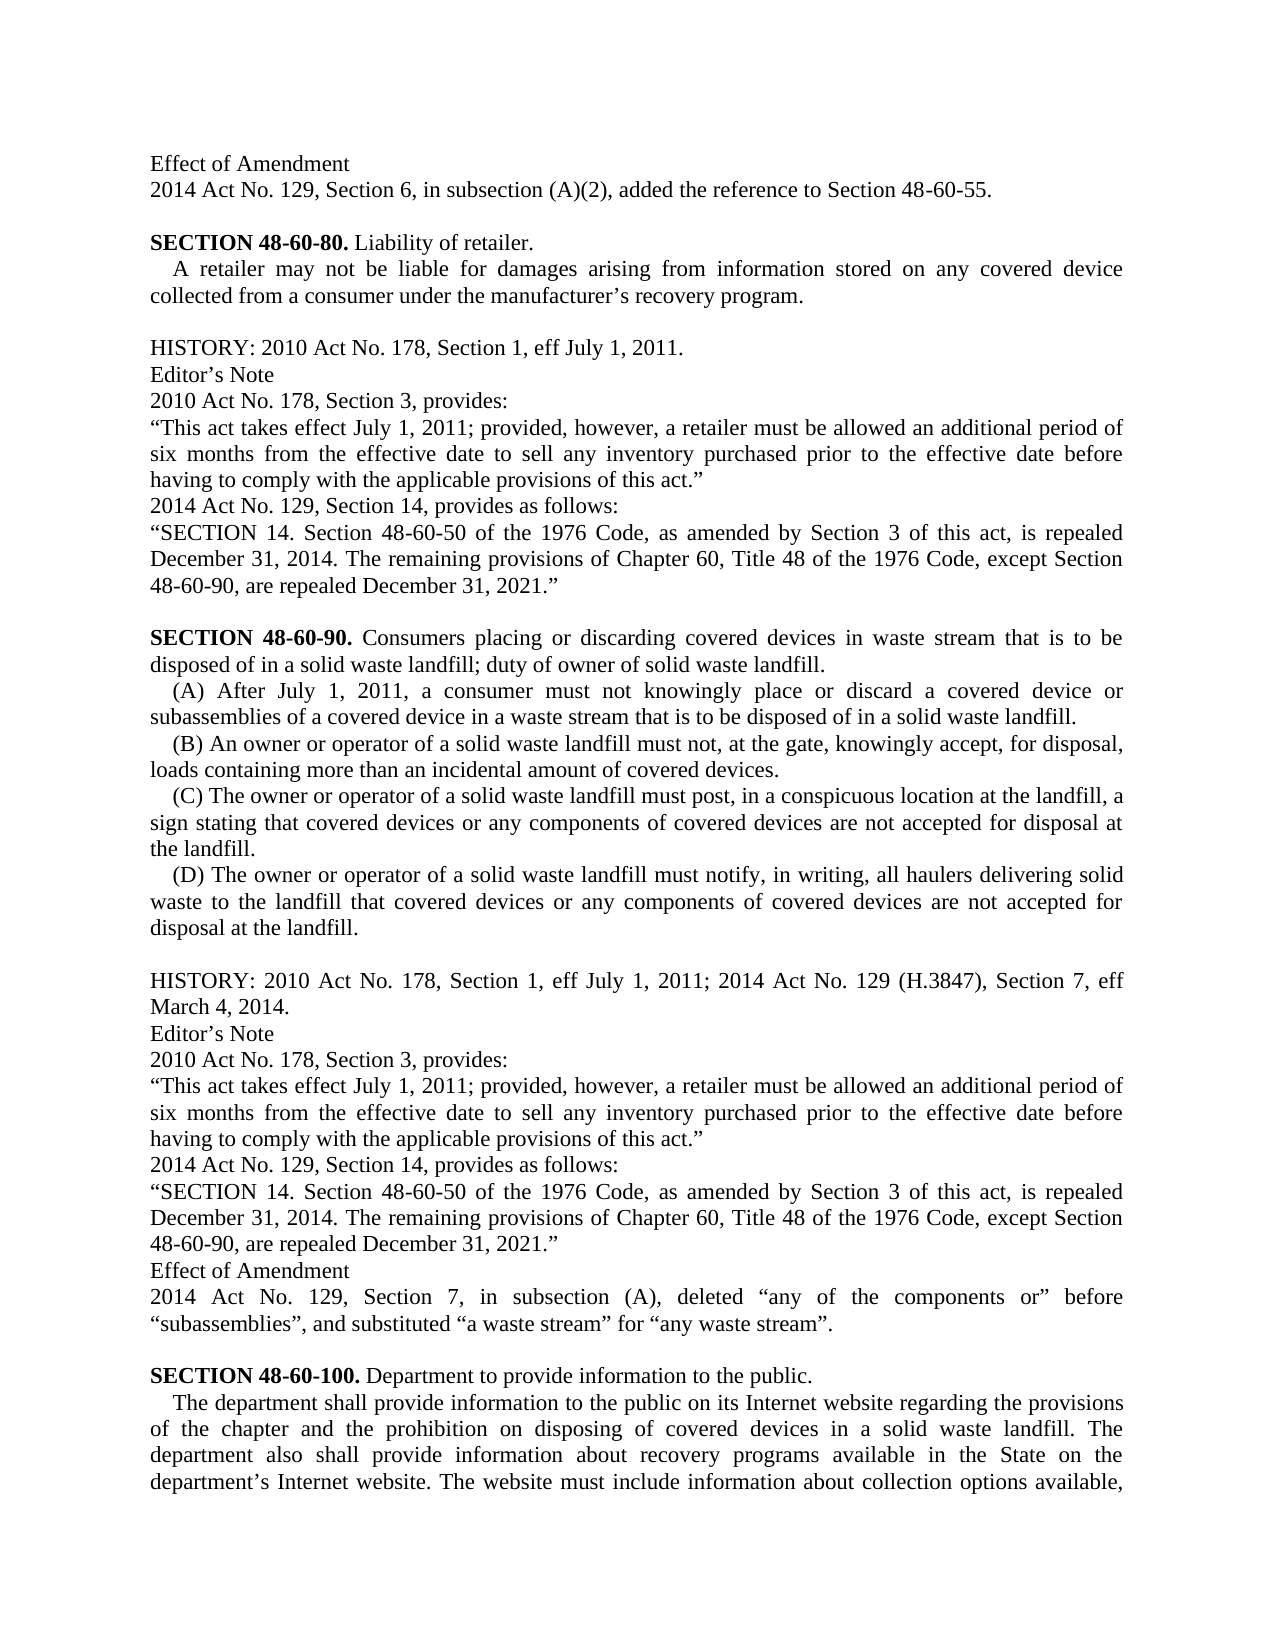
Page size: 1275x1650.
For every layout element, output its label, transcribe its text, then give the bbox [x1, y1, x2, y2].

text 2014 Act No. 129, Section 14, provides as follows: [150, 1151, 1125, 1178]
text SECTION 48-60-90. Consumers placing or discarding covered devices in waste stream that is to be disposed of in a solid waste landfill; duty of owner of solid waste landfill. [150, 624, 1125, 677]
text SECTION 48-60-100. Department to provide information to the public. [150, 1362, 1125, 1389]
text 2010 Act No. 178, Section 3, provides: [150, 387, 1125, 413]
text (C) The owner or operator of a solid waste landfill must post, in a conspicuous location at the landfill, a sign stating that covered devices or any components of covered devices are not accepted for disposal at the landfill. [150, 782, 1125, 862]
text (B) An owner or operator of a solid waste landfill must not, at the gate, knowingly accept, for disposal, loads containing more than an incidental amount of covered devices. [150, 730, 1125, 782]
text SECTION 48-60-80. Liability of retailer. [150, 229, 1125, 255]
text 2014 Act No. 129, Section 7, in subsection (A), deleted “any of the components or” before “subassemblies”, and substituted “a waste stream” for “any waste stream”. [150, 1283, 1125, 1336]
text HISTORY: 2010 Act No. 178, Section 1, eff July 1, 2011. [150, 334, 1125, 361]
text Effect of Amendment [150, 1257, 1125, 1283]
text HISTORY: 2010 Act No. 178, Section 1, eff July 1, 2011; 2014 Act No. 129 (H.3847), Section 7, eff March 4, 2014. [150, 967, 1125, 1020]
text Editor’s Note [150, 361, 1125, 387]
text 2010 Act No. 178, Section 3, provides: [150, 1046, 1125, 1072]
text Effect of Amendment [150, 150, 1125, 176]
text 2014 Act No. 129, Section 14, provides as follows: [150, 493, 1125, 519]
text A retailer may not be liable for damages arising from information stored on any covered device collected from a consumer under the manufacturer’s recovery program. [150, 255, 1125, 308]
text Editor’s Note [150, 1020, 1125, 1046]
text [150, 1389, 1125, 1494]
text (D) The owner or operator of a solid waste landfill must notify, in writing, all haulers delivering solid waste to the landfill that covered devices or any components of covered devices are not accepted for disposal at the landfill. [150, 862, 1125, 941]
text (A) After July 1, 2011, a consumer must not knowingly place or discard a covered device or subassemblies of a covered device in a waste stream that is to be disposed of in a solid waste landfill. [150, 677, 1125, 730]
text 2014 Act No. 129, Section 6, in subsection (A)(2), added the reference to Section 48-60-55. [150, 176, 1125, 203]
